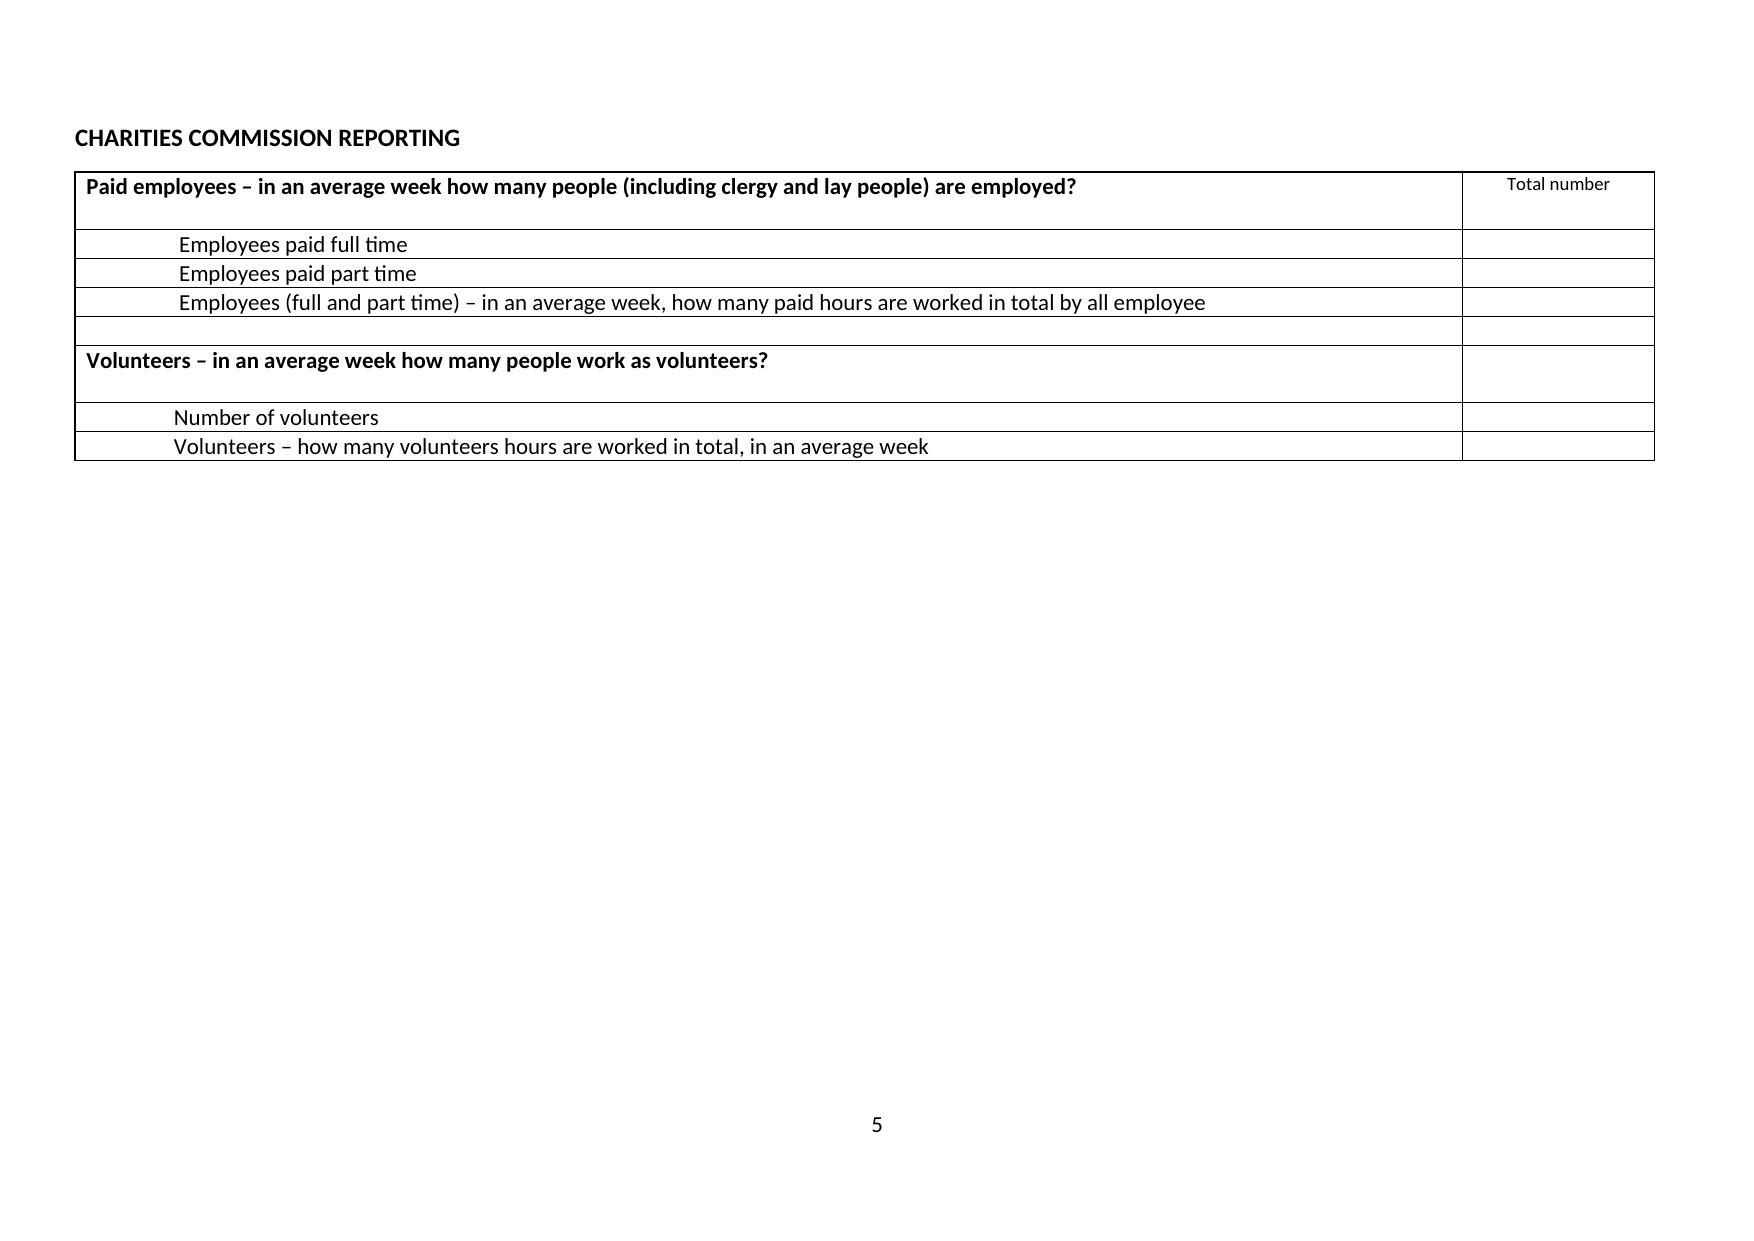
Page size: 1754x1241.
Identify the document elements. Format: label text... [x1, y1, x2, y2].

text CHARITIES COMMISSION REPORTING [75, 122, 1679, 152]
table_cell Volunteers – how many volunteers hours are worked in total, in an average week [76, 432, 1462, 460]
table_header Total number [1463, 173, 1654, 229]
table_cell [1463, 230, 1654, 258]
table_cell [1463, 259, 1654, 287]
table_cell [1463, 317, 1654, 345]
table_cell Employees paid full time [76, 230, 1462, 258]
table_cell [1463, 403, 1654, 431]
table_cell [76, 317, 1462, 345]
table_cell Employees paid part time [76, 259, 1462, 287]
table_cell Number of volunteers [76, 403, 1462, 431]
table_header Paid employees – in an average week how many people (including clergy and lay people) are employed? [76, 173, 1462, 229]
table_cell [1463, 346, 1654, 402]
table_cell Employees (full and part time) – in an average week, how many paid hours are worked in total by all employee [76, 288, 1462, 316]
table_cell Volunteers – in an average week how many people work as volunteers? [76, 346, 1462, 402]
table_cell [1463, 432, 1654, 460]
table_cell [1463, 288, 1654, 316]
